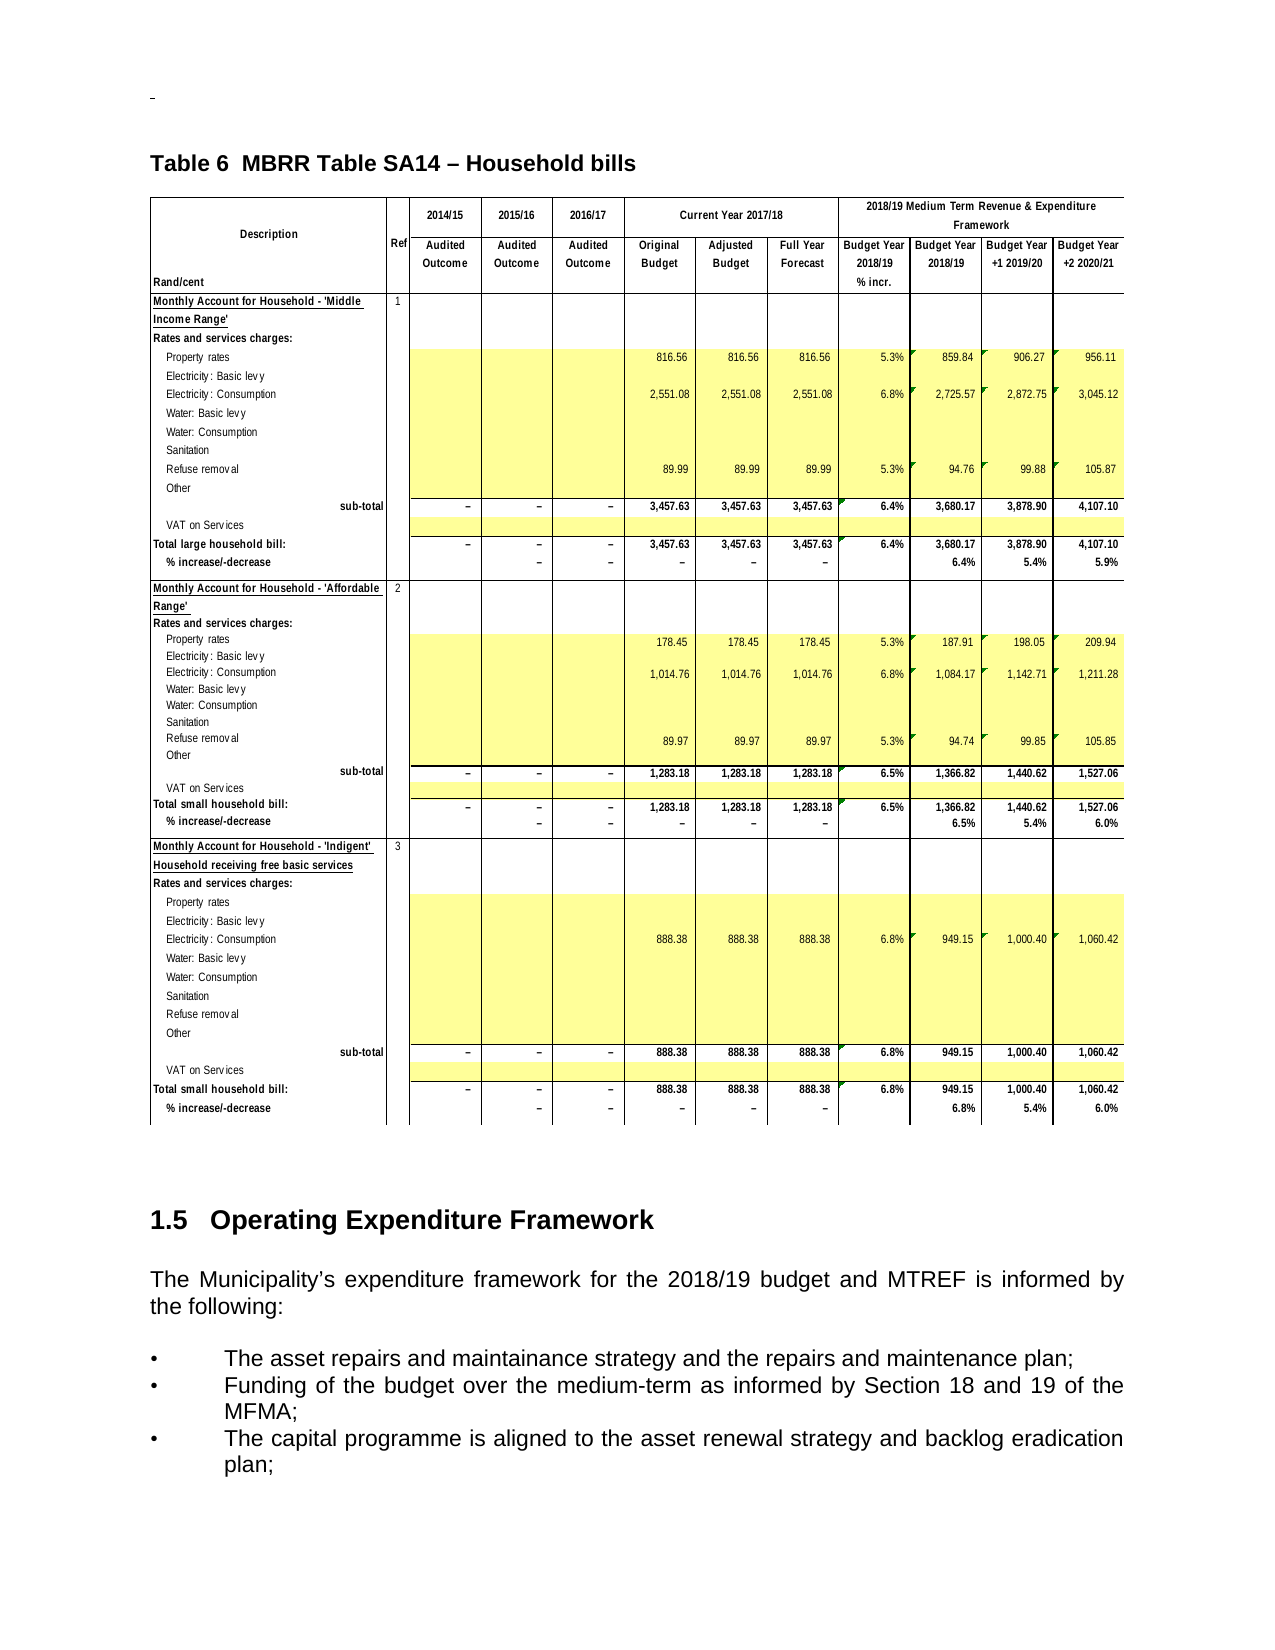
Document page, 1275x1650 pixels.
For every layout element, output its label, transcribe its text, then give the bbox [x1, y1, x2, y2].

list The asset repairs and maintainance strategy and the repairs and maintenance plan; [150, 1345, 1125, 1372]
text The Municipality’s expenditure framework for the 2018/19 budget and MTREF is informed by the following: [150, 1266, 1125, 1319]
subtitle Operating Expenditure Framework [150, 1204, 1125, 1235]
list The capital programme is aligned to the asset renewal strategy and backlog eradication plan; [150, 1425, 1125, 1477]
list Funding of the budget over the medium-term as informed by Section 18 and 19 of the MFMA; [150, 1372, 1125, 1425]
